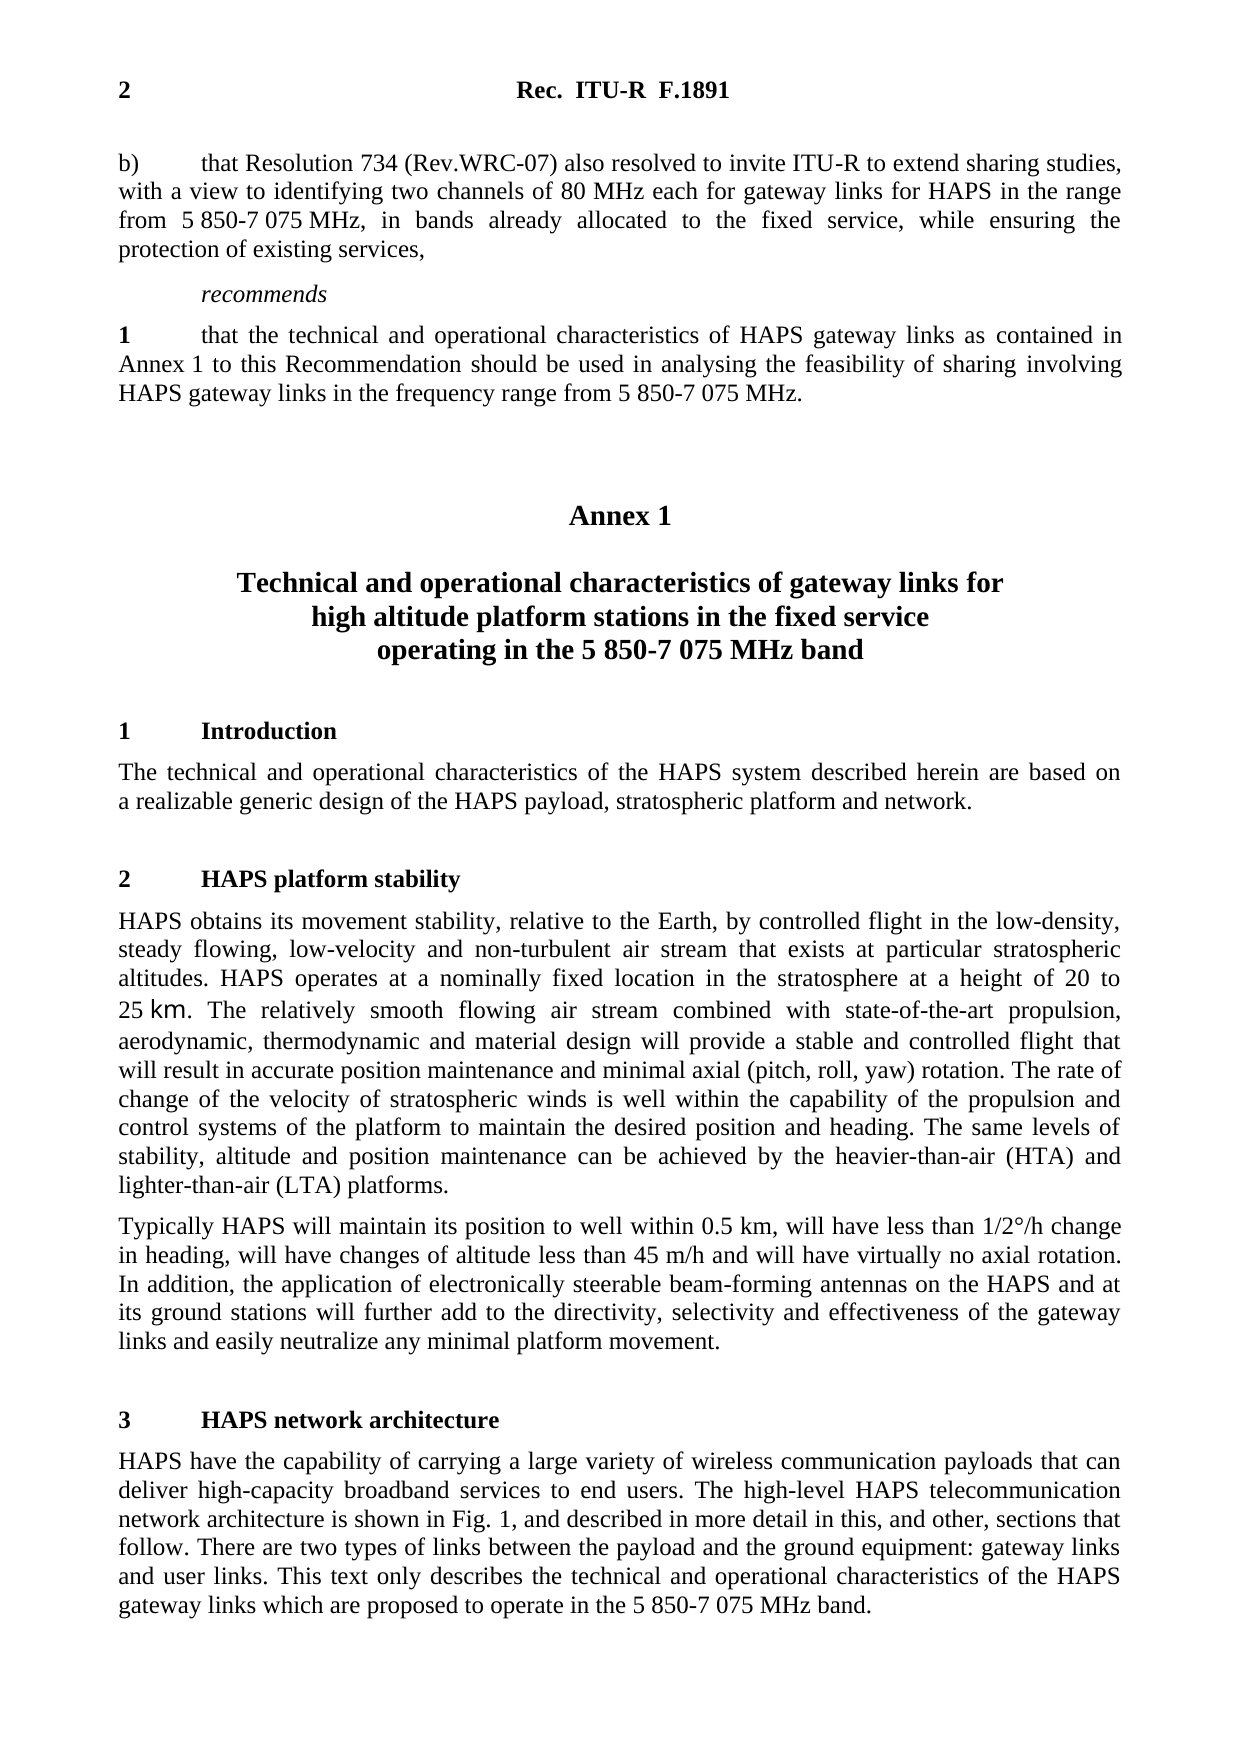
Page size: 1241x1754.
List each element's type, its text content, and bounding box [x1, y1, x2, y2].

subtitle 3 HAPS network architecture [118, 1405, 1122, 1434]
subtitle 2 HAPS platform stability [118, 864, 1122, 893]
text 1 that the technical and operational characteristics of HAPS gateway links as contained in Annex 1 to this Recommendation should be used in analysing the feasibility of sharing involving HAPS gateway links in the frequency range from 5 850-7 075 MHz. [118, 321, 1122, 407]
text recommends [201, 279, 1122, 308]
title Annex 1 Technical and operational characteristics of gateway links for high altitude platform stations in the fixed service operating in the 5 850-7 075 MHz band [118, 498, 1122, 666]
text HAPS obtains its movement stability, relative to the Earth, by controlled flight in the low-density, steady flowing, low-velocity and non-turbulent air stream that exists at particular stratospheric altitudes. HAPS operates at a nominally fixed location in the stratosphere at a height of 20 to . The relatively smooth flowing air stream combined with state-of-the-art propulsion, aerodynamic, thermodynamic and material design will provide a stable and controlled flight that will result in accurate position maintenance and minimal axial (pitch, roll, yaw) rotation. The rate of change of the velocity of stratospheric winds is well within the capability of the propulsion and control systems of the platform to maintain the desired position and heading. The same levels of stability, altitude and position maintenance can be achieved by the heavier-than-air (HTA) and lighter-than-air (LTA) platforms. [118, 906, 1122, 1199]
text b) that Resolution 734 (Rev.WRC-07) also resolved to invite ITU-R to extend sharing studies, with a view to identifying two channels of 80 MHz each for gateway links for HAPS in the range from 5 850-7 075 MHz, in bands already allocated to the fixed service, while ensuring the protection of existing services, [118, 148, 1122, 263]
text Typically HAPS will maintain its position to well within 0.5 km, will have less than 1/2°/h change in heading, will have changes of altitude less than 45 m/h and will have virtually no axial rotation. In addition, the application of electronically steerable beam-forming antennas on the HAPS and at its ground stations will further add to the directivity, selectivity and effectiveness of the gateway links and easily neutralize any minimal platform movement. [118, 1211, 1122, 1355]
text The technical and operational characteristics of the HAPS system described herein are based on a realizable generic design of the HAPS payload, stratospheric platform and network. [118, 757, 1122, 814]
text HAPS have the capability of carrying a large variety of wireless communication payloads that can deliver high-capacity broadband services to end users. The high-level HAPS telecommunication network architecture is shown in Fig. 1, and described in more detail in this, and other, sections that follow. There are two types of links between the payload and the ground equipment: gateway links and user links. This text only describes the technical and operational characteristics of the HAPS gateway links which are proposed to operate in the 5 850-7 075 MHz band. [118, 1446, 1122, 1619]
subtitle 1 Introduction [118, 716, 1122, 744]
